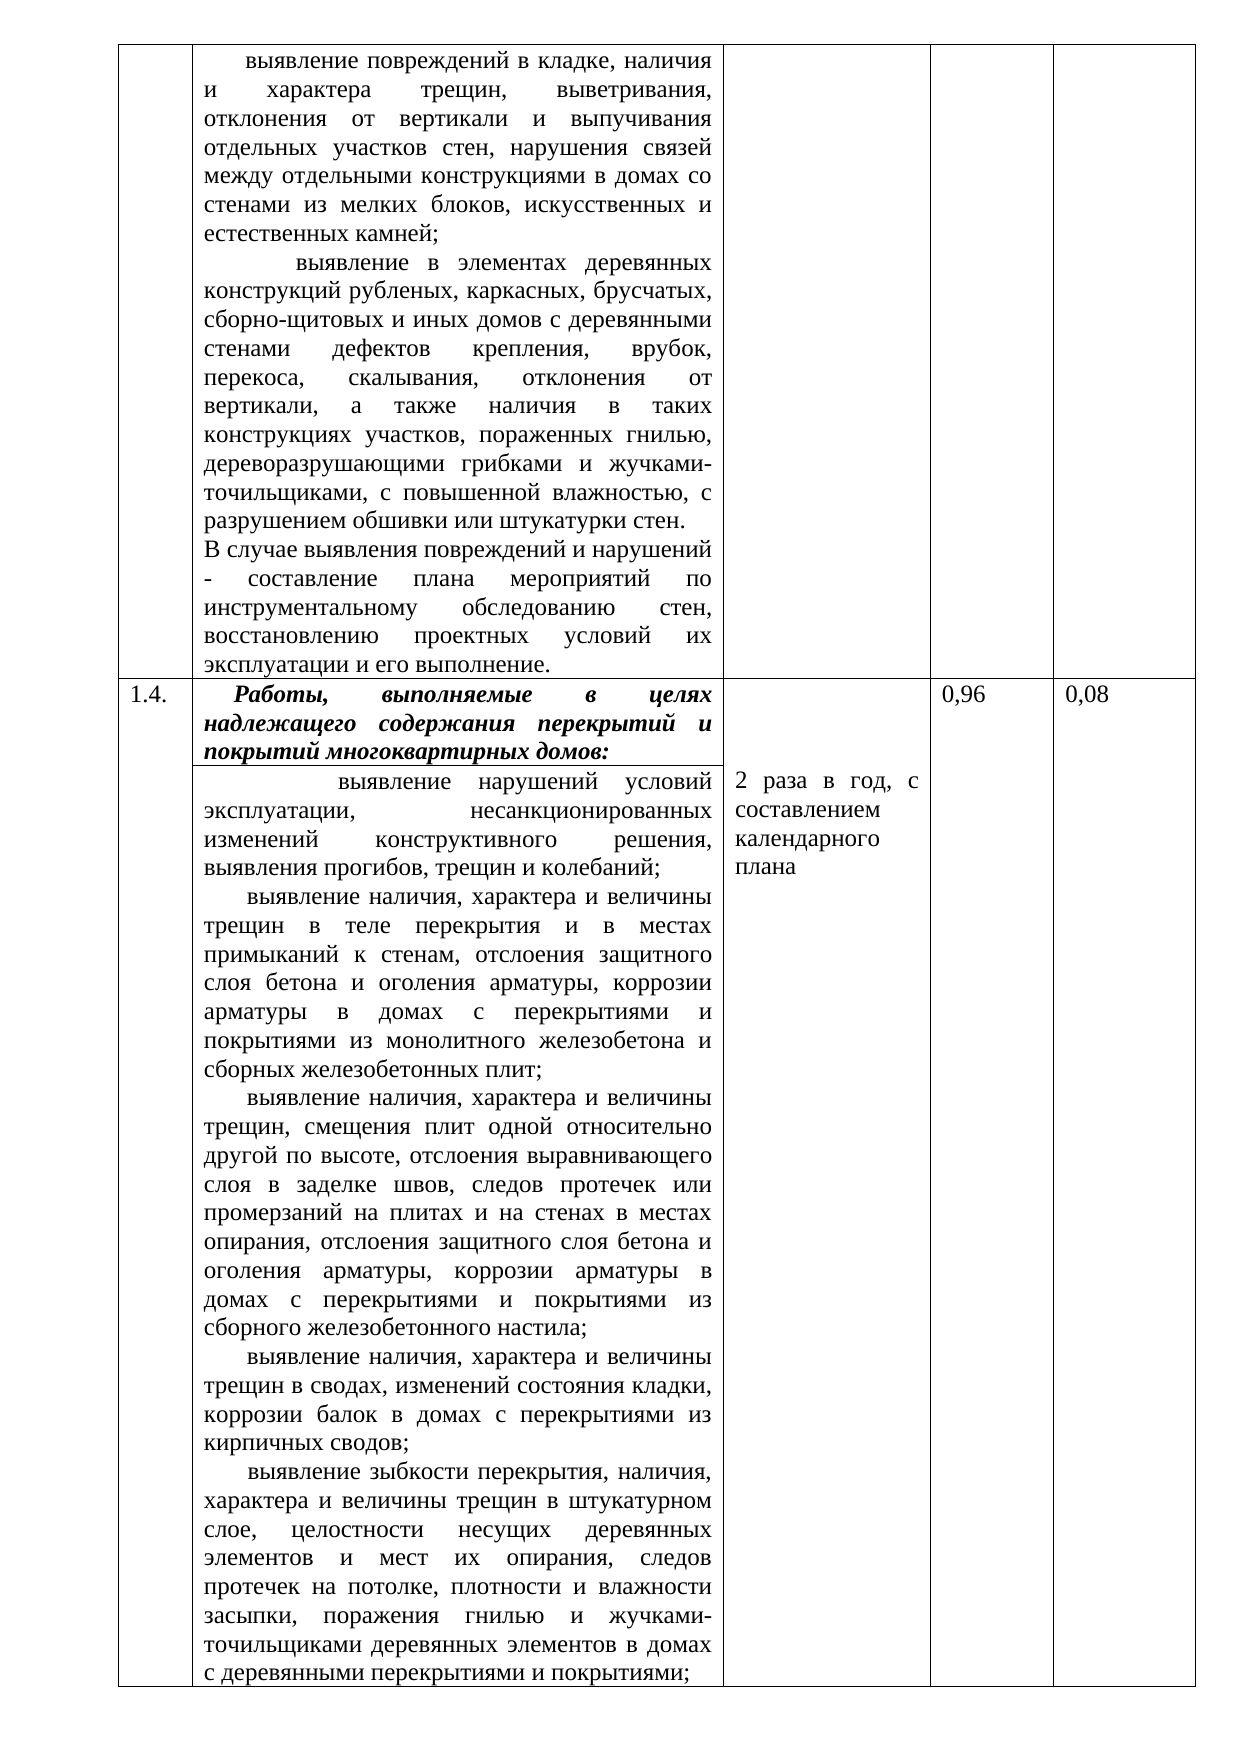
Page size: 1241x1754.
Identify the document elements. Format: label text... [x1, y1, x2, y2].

table_cell 2 раза в год, с составлением календарного плана [724, 679, 930, 1686]
table_cell выявление повреждений в кладке, наличия и характера трещин, выветривания, отклонения от вертикали и выпучивания отдельных участков стен, нарушения связей между отдельными конструкциями в домах со стенами из мелких блоков, искусственных и естественных камней; выявление в элементах деревянных конструкций рубленых, каркасных, брусчатых, сборно-щитовых и иных домов с деревянными стенами дефектов крепления, врубок, перекоса, скалывания, отклонения от вертикали, а также наличия в таких конструкциях участков, пораженных гнилью, дереворазрушающими грибками и жучками-точильщиками, с повышенной влажностью, с разрушением обшивки или штукатурки стен. В случае выявления повреждений и нарушений - составление плана мероприятий по инструментальному обследованию стен, восстановлению проектных условий их эксплуатации и его выполнение. [193, 45, 723, 678]
table_cell 0,08 [1054, 679, 1195, 1686]
table_cell 1.4. [119, 679, 192, 1686]
table_cell Работы, выполняемые в целях надлежащего содержания перекрытий и покрытий многоквартирных домов: [193, 679, 723, 765]
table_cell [193, 766, 723, 1686]
table_cell 0,96 [931, 679, 1053, 1686]
